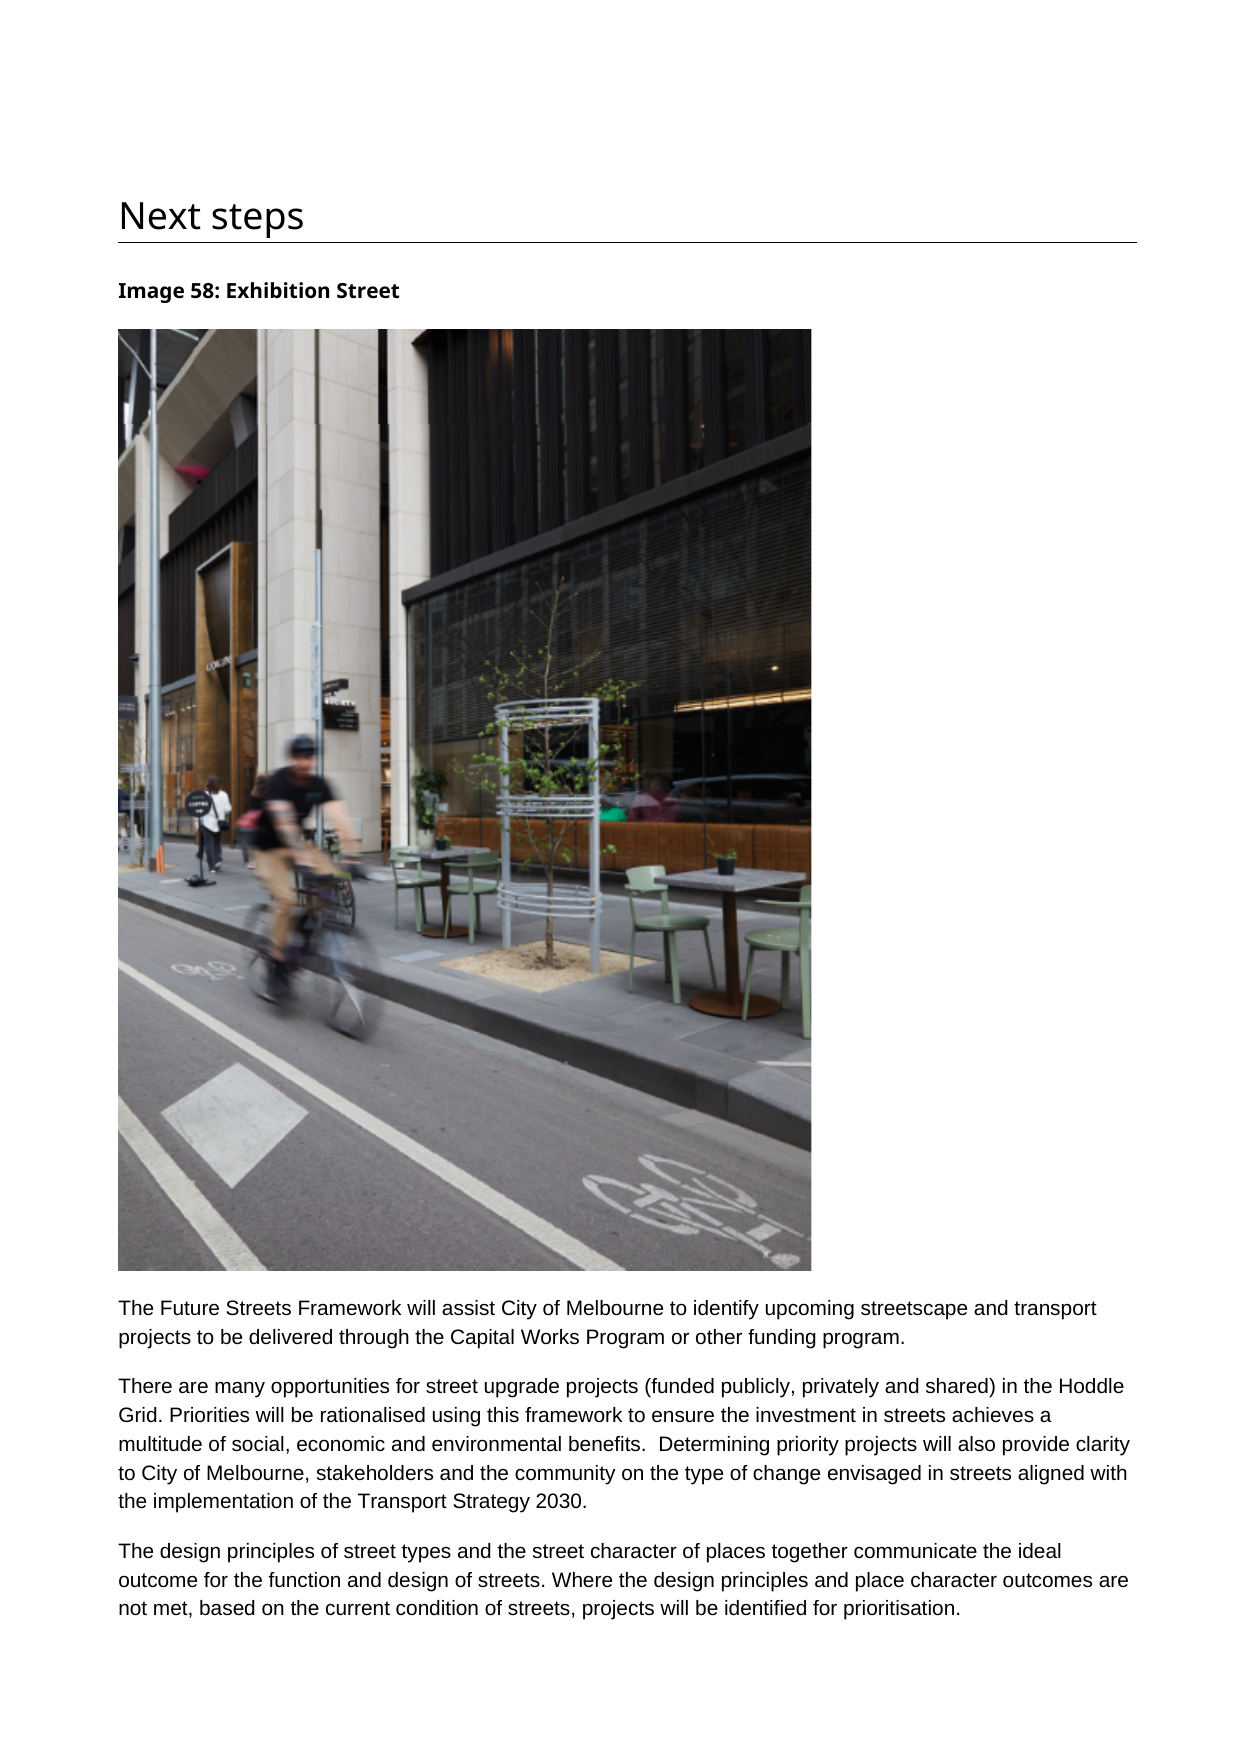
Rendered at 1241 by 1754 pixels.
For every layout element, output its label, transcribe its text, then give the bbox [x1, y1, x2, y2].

text The design principles of street types and the street character of places together communicate the ideal outcome for the function and design of streets. Where the design principles and place character outcomes are not met, based on the current condition of streets, projects will be identified for prioritisation. [118, 1539, 1137, 1620]
text The Future Streets Framework will assist City of Melbourne to identify upcoming streetscape and transport projects to be delivered through the Capital Works Program or other funding program. [118, 1296, 1137, 1348]
text Image 58: Exhibition Street [118, 276, 1137, 304]
picture [118, 329, 812, 1271]
subtitle Next steps [118, 189, 1137, 242]
text There are many opportunities for street upgrade projects (funded publicly, privately and shared) in the Hoddle Grid. Priorities will be rationalised using this framework to ensure the investment in streets achieves a multitude of social, economic and environmental benefits. Determining priority projects will also provide clarity to City of Melbourne, stakeholders and the community on the type of change envisaged in streets aligned with the implementation of the Transport Strategy 2030. [118, 1374, 1137, 1513]
